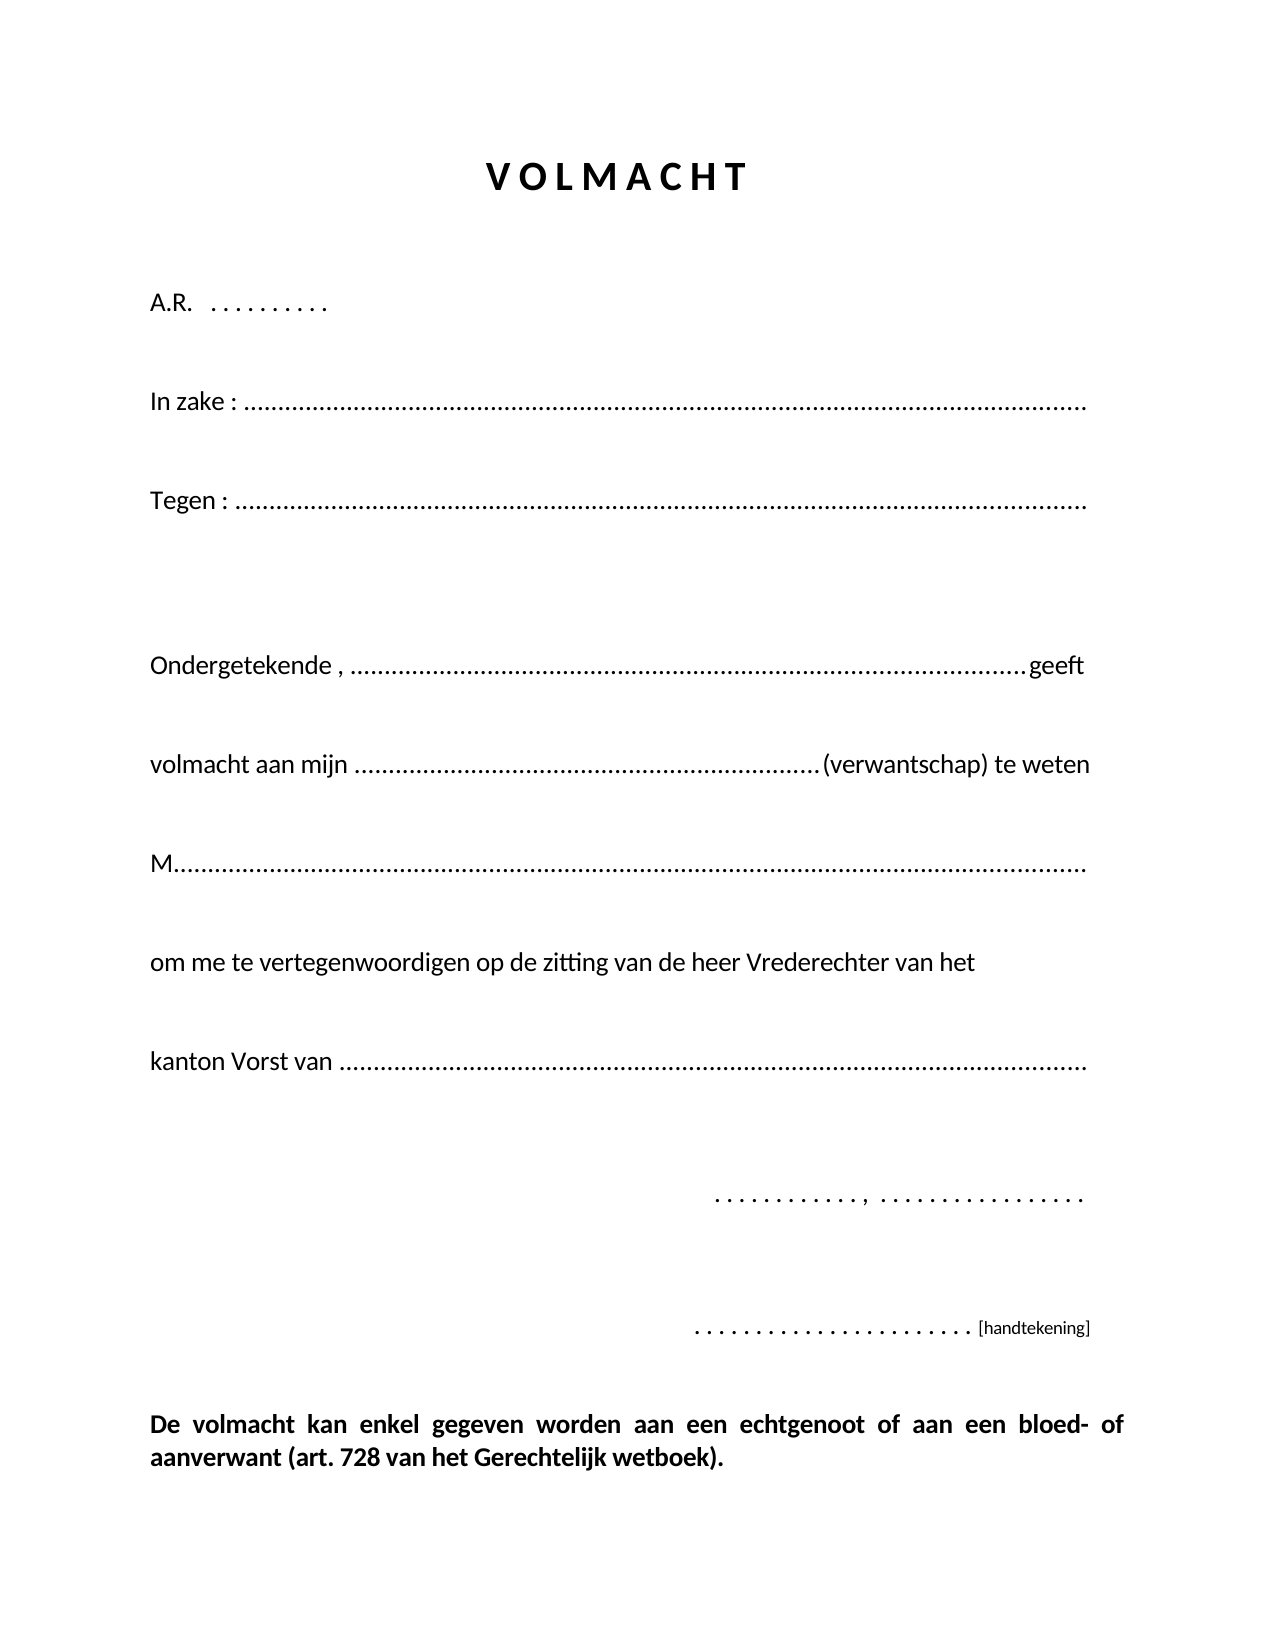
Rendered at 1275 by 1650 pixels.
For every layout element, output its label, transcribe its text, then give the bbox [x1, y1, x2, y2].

text Tegen : [150, 483, 1125, 516]
text De volmacht kan enkel gegeven worden aan een echtgenoot of aan een bloed- of aanverwant (art. 728 van het Gerechtelijk wetboek). [150, 1407, 1125, 1473]
text Ondergetekende , geeft [150, 648, 1125, 681]
text A.R. . . . . . . . . . . [150, 285, 1125, 318]
text kanton Vorst van [150, 1044, 1125, 1077]
text In zake : [150, 384, 1125, 417]
text volmacht aan mijn (verwantschap) te weten [150, 747, 1125, 780]
text om me te vertegenwoordigen op de zitting van de heer Vrederechter van het [150, 945, 1125, 978]
text . . . . . . . . . . . . , . . . . . . . . . . . . . . . . . [150, 1176, 1125, 1209]
text M [150, 846, 1125, 879]
text V O L M A C H T [150, 150, 1125, 201]
text . . . . . . . . . . . . . . . . . . . . . . . [handtekening] [150, 1308, 1125, 1341]
